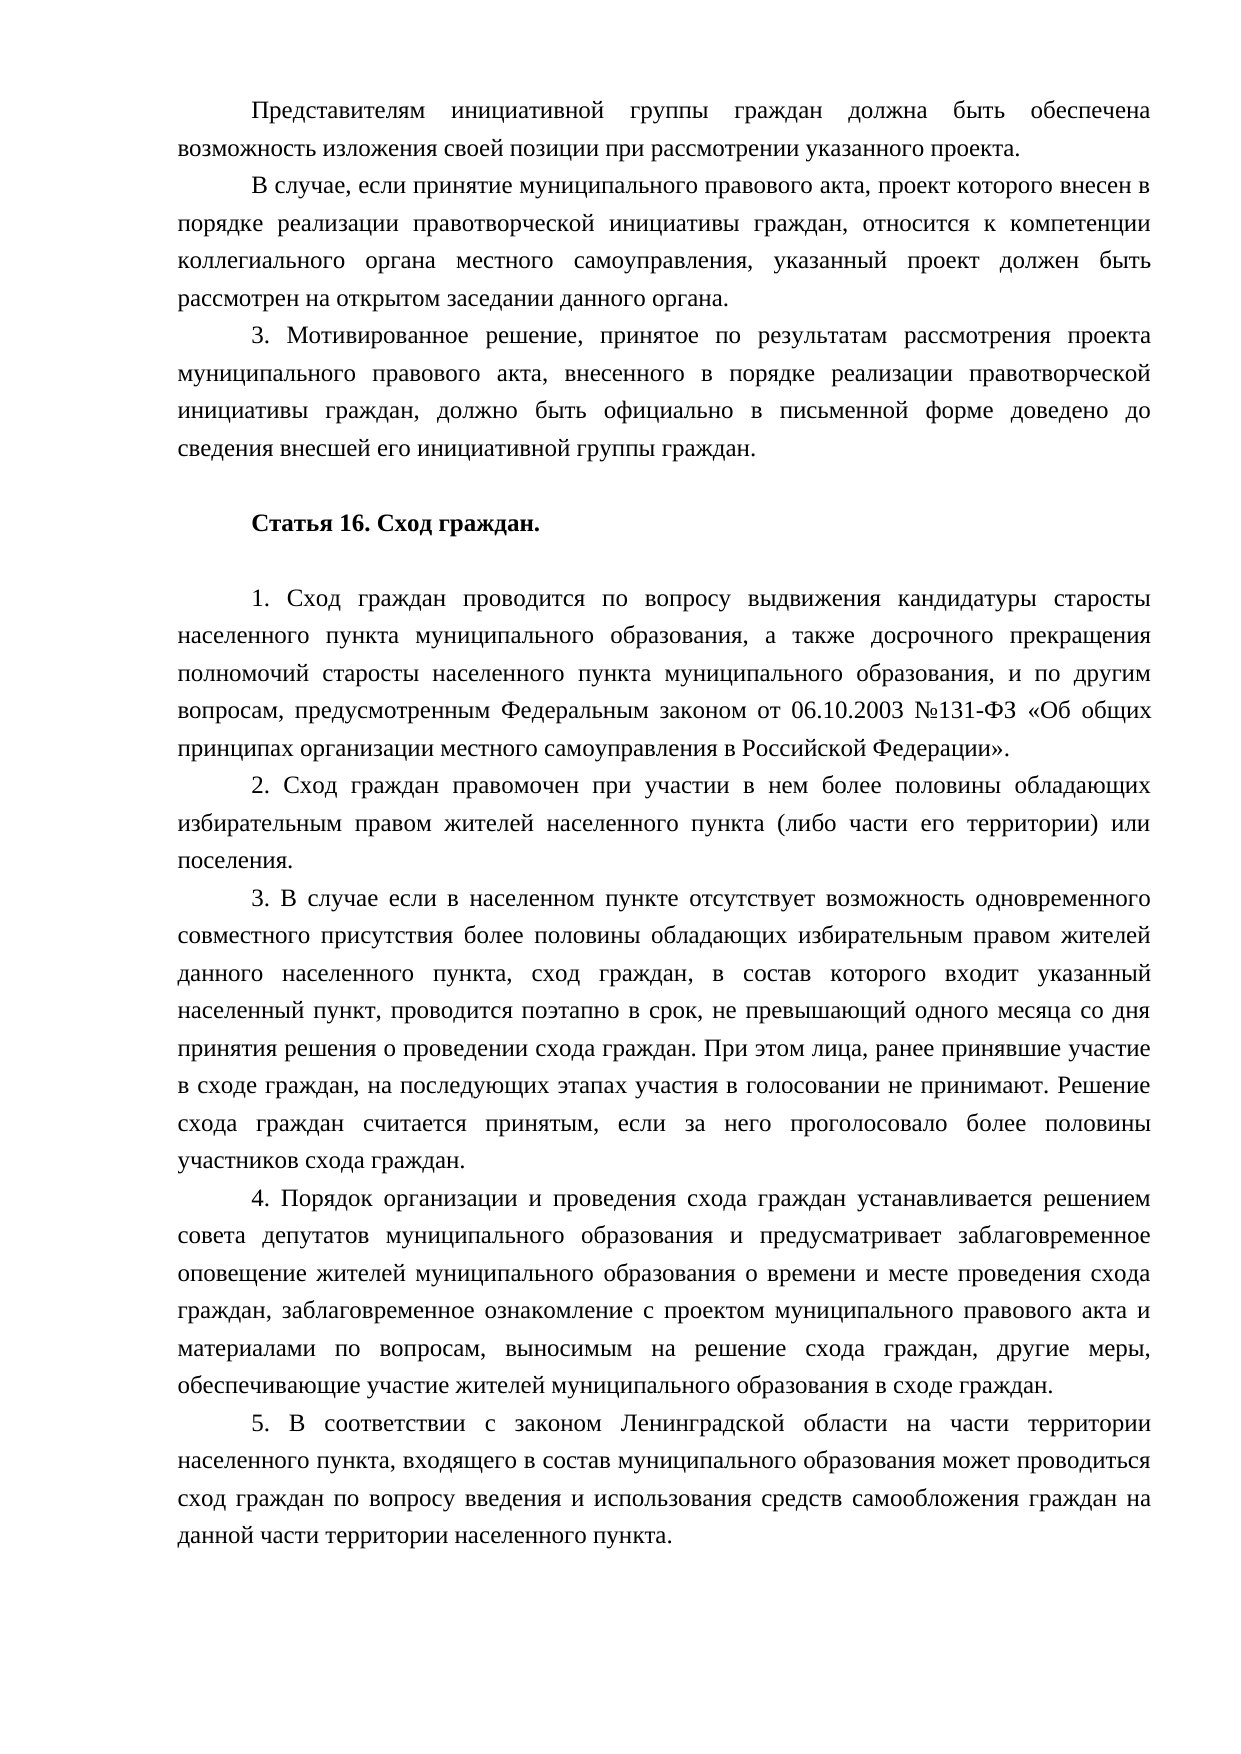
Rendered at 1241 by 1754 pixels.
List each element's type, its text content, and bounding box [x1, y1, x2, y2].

text Представителям инициативной группы граждан должна быть обеспечена возможность изложения своей позиции при рассмотрении указанного проекта. [177, 89, 1152, 164]
text 2. Сход граждан правомочен при участии в нем более половины обладающих избирательным правом жителей населенного пункта (либо части его территории) или поселения. [177, 764, 1152, 876]
text 5. В соответствии с законом Ленинградской области на части территории населенного пункта, входящего в состав муниципального образования может проводиться сход граждан по вопросу введения и использования средств самообложения граждан на данной части территории населенного пункта. [177, 1401, 1152, 1551]
text 3. В случае если в населенном пункте отсутствует возможность одновременного совместного присутствия более половины обладающих избирательным правом жителей данного населенного пункта, сход граждан, в состав которого входит указанный населенный пункт, проводится поэтапно в срок, не превышающий одного месяца со дня принятия решения о проведении схода граждан. При этом лица, ранее принявшие участие в сходе граждан, на последующих этапах участия в голосовании не принимают. Решение схода граждан считается принятым, если за него проголосовало более половины участников схода граждан. [177, 876, 1152, 1176]
text В случае, если принятие муниципального правового акта, проект которого внесен в порядке реализации правотворческой инициативы граждан, относится к компетенции коллегиального органа местного самоуправления, указанный проект должен быть рассмотрен на открытом заседании данного органа. [177, 164, 1152, 314]
text Статья 16. Сход граждан. [177, 501, 1152, 539]
text 1. Сход граждан проводится по вопросу выдвижения кандидатуры старосты населенного пункта муниципального образования, а также досрочного прекращения полномочий старосты населенного пункта муниципального образования, и по другим вопросам, предусмотренным Федеральным законом от 06.10.2003 №131-ФЗ «Об общих принципах организации местного самоуправления в Российской Федерации». [177, 576, 1152, 764]
text 4. Порядок организации и проведения схода граждан устанавливается решением совета депутатов муниципального образования и предусматривает заблаговременное оповещение жителей муниципального образования о времени и месте проведения схода граждан, заблаговременное ознакомление с проектом муниципального правового акта и материалами по вопросам, выносимым на решение схода граждан, другие меры, обеспечивающие участие жителей муниципального образования в сходе граждан. [177, 1176, 1152, 1401]
text 3. Мотивированное решение, принятое по результатам рассмотрения проекта муниципального правового акта, внесенного в порядке реализации правотворческой инициативы граждан, должно быть официально в письменной форме доведено до сведения внесшей его инициативной группы граждан. [177, 314, 1152, 464]
